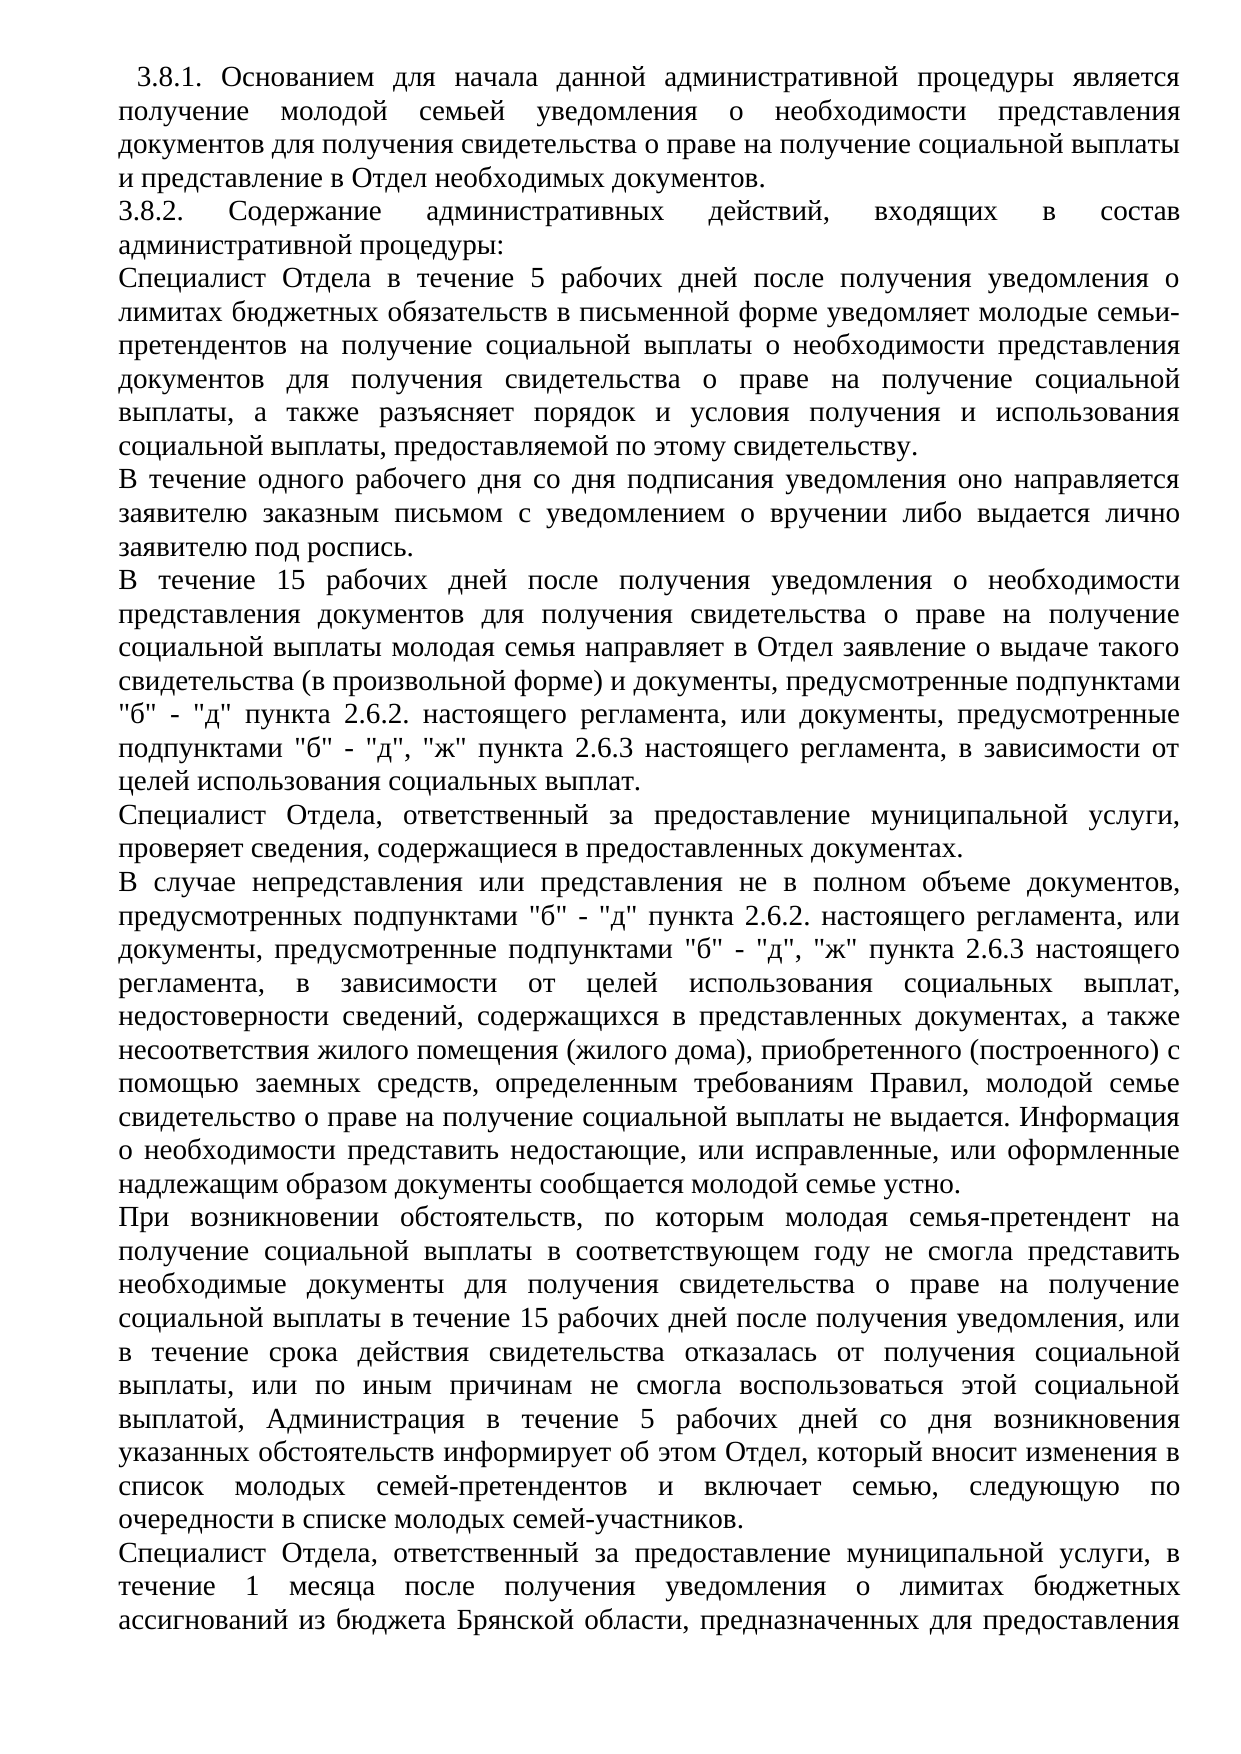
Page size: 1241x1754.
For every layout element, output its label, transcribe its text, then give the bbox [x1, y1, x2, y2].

text В течение 15 рабочих дней после получения уведомления о необходимости представления документов для получения свидетельства о праве на получение социальной выплаты молодая семья направляет в Отдел заявление о выдаче такого свидетельства (в произвольной форме) и документы, предусмотренные подпунктами "б" - "д" пункта 2.6.2. настоящего регламента, или документы, предусмотренные подпунктами "б" - "д", "ж" пункта 2.6.3 настоящего регламента, в зависимости от целей использования социальных выплат. [118, 562, 1181, 797]
text 3.8.2. Содержание административных действий, входящих в состав административной процедуры: [118, 193, 1181, 260]
text 3.8.1. Основанием для начала данной административной процедуры является получение молодой семьей уведомления о необходимости представления документов для получения свидетельства о праве на получение социальной выплаты и представление в Отдел необходимых документов. [118, 59, 1181, 193]
text При возникновении обстоятельств, по которым молодая семья-претендент на получение социальной выплаты в соответствующем году не смогла представить необходимые документы для получения свидетельства о праве на получение социальной выплаты в течение 15 рабочих дней после получения уведомления, или в течение срока действия свидетельства отказалась от получения социальной выплаты, или по иным причинам не смогла воспользоваться этой социальной выплатой, Администрация в течение 5 рабочих дней со дня возникновения указанных обстоятельств информирует об этом Отдел, который вносит изменения в список молодых семей-претендентов и включает семью, следующую по очередности в списке молодых семей-участников. [118, 1199, 1181, 1535]
text В случае непредставления или представления не в полном объеме документов, предусмотренных подпунктами "б" - "д" пункта 2.6.2. настоящего регламента, или документы, предусмотренные подпунктами "б" - "д", "ж" пункта 2.6.3 настоящего регламента, в зависимости от целей использования социальных выплат, недостоверности сведений, содержащихся в представленных документах, а также несоответствия жилого помещения (жилого дома), приобретенного (построенного) с помощью заемных средств, определенным требованиям Правил, молодой семье свидетельство о праве на получение социальной выплаты не выдается. Информация о необходимости представить недостающие, или исправленные, или оформленные надлежащим образом документы сообщается молодой семье устно. [118, 864, 1181, 1199]
text Специалист Отдела, ответственный за предоставление муниципальной услуги, проверяет сведения, содержащиеся в предоставленных документах. [118, 797, 1181, 864]
text В течение одного рабочего дня со дня подписания уведомления оно направляется заявителю заказным письмом с уведомлением о вручении либо выдается лично заявителю под роспись. [118, 462, 1181, 562]
text Специалист Отдела в течение 5 рабочих дней после получения уведомления о лимитах бюджетных обязательств в письменной форме уведомляет молодые семьи-претендентов на получение социальной выплаты о необходимости представления документов для получения свидетельства о праве на получение социальной выплаты, а также разъясняет порядок и условия получения и использования социальной выплаты, предоставляемой по этому свидетельству. [118, 260, 1181, 462]
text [118, 1535, 1181, 1636]
